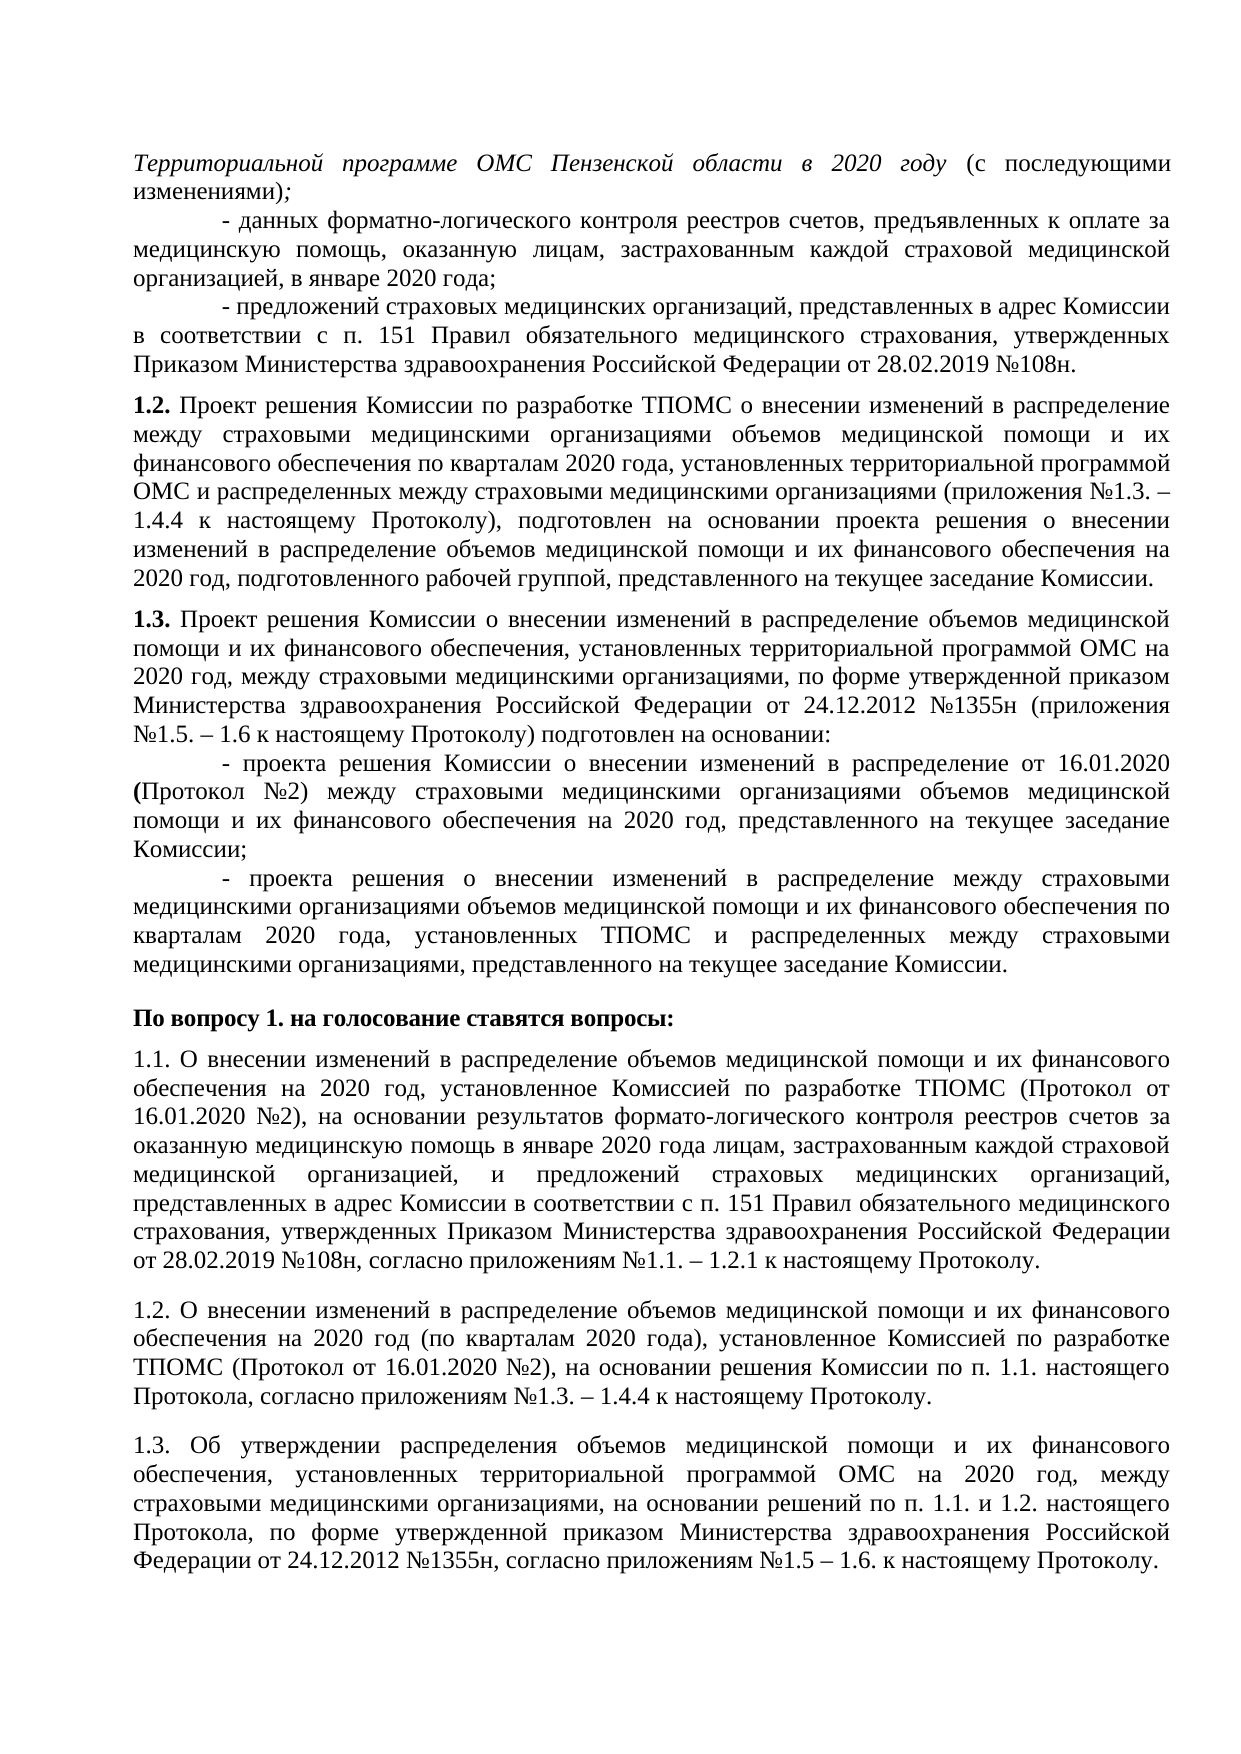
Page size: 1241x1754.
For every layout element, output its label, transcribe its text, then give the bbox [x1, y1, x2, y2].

text - данных форматно-логического контроля реестров счетов, предъявленных к оплате за медицинскую помощь, оказанную лицам, застрахованным каждой страховой медицинской организацией, в январе 2020 года; [133, 205, 1171, 291]
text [133, 148, 1171, 205]
text - предложений страховых медицинских организаций, представленных в адрес Комиссии в соответствии с п. 151 Правил обязательного медицинского страхования, утвержденных Приказом Министерства здравоохранения Российской Федерации от 28.02.2019 №108н. [133, 291, 1171, 378]
text 1.3. Об утверждении распределения объемов медицинской помощи и их финансового обеспечения, установленных территориальной программой ОМС на 2020 год, между страховыми медицинскими организациями, на основании решений по п. 1.1. и 1.2. настоящего Протокола, по форме утвержденной приказом Министерства здравоохранения Российской Федерации от 24.12.2012 №1355н, согласно приложениям №1.5 – 1.6. к настоящему Протоколу. [133, 1431, 1171, 1574]
text - проекта решения Комиссии о внесении изменений в распределение от 16.01.2020 (Протокол №2) между страховыми медицинскими организациями объемов медицинской помощи и их финансового обеспечения на 2020 год, представленного на текущее заседание Комиссии; [133, 748, 1171, 863]
text 1.2. Проект решения Комиссии по разработке ТПОМС о внесении изменений в распределение между страховыми медицинскими организациями объемов медицинской помощи и их финансового обеспечения по кварталам 2020 года, установленных территориальной программой ОМС и распределенных между страховыми медицинскими организациями (приложения №1.3. – 1.4.4 к настоящему Протоколу), подготовлен на основании проекта решения о внесении изменений в распределение объемов медицинской помощи и их финансового обеспечения на 2020 год, подготовленного рабочей группой, представленного на текущее заседание Комиссии. [133, 390, 1171, 591]
text - проекта решения о внесении изменений в распределение между страховыми медицинскими организациями объемов медицинской помощи и их финансового обеспечения по кварталам 2020 года, установленных ТПОМС и распределенных между страховыми медицинскими организациями, представленного на текущее заседание Комиссии. [133, 863, 1171, 978]
text 1.3. Проект решения Комиссии о внесении изменений в распределение объемов медицинской помощи и их финансового обеспечения, установленных территориальной программой ОМС на 2020 год, между страховыми медицинскими организациями, по форме утвержденной приказом Министерства здравоохранения Российской Федерации от 24.12.2012 №1355н (приложения №1.5. – 1.6 к настоящему Протоколу) подготовлен на основании: [133, 604, 1171, 748]
text 1.1. О внесении изменений в распределение объемов медицинской помощи и их финансового обеспечения на 2020 год, установленное Комиссией по разработке ТПОМС (Протокол от 16.01.2020 №2), на основании результатов формато-логического контроля реестров счетов за оказанную медицинскую помощь в январе 2020 года лицам, застрахованным каждой страховой медицинской организацией, и предложений страховых медицинских организаций, представленных в адрес Комиссии в соответствии с п. 151 Правил обязательного медицинского страхования, утвержденных Приказом Министерства здравоохранения Российской Федерации от 28.02.2019 №108н, согласно приложениям №1.1. – 1.2.1 к настоящему Протоколу. [133, 1044, 1171, 1274]
text По вопросу 1. на голосование ставятся вопросы: [133, 1003, 1171, 1031]
text 1.2. О внесении изменений в распределение объемов медицинской помощи и их финансового обеспечения на 2020 год (по кварталам 2020 года), установленное Комиссией по разработке ТПОМС (Протокол от 16.01.2020 №2), на основании решения Комиссии по п. 1.1. настоящего Протокола, согласно приложениям №1.3. – 1.4.4 к настоящему Протоколу. [133, 1295, 1171, 1410]
